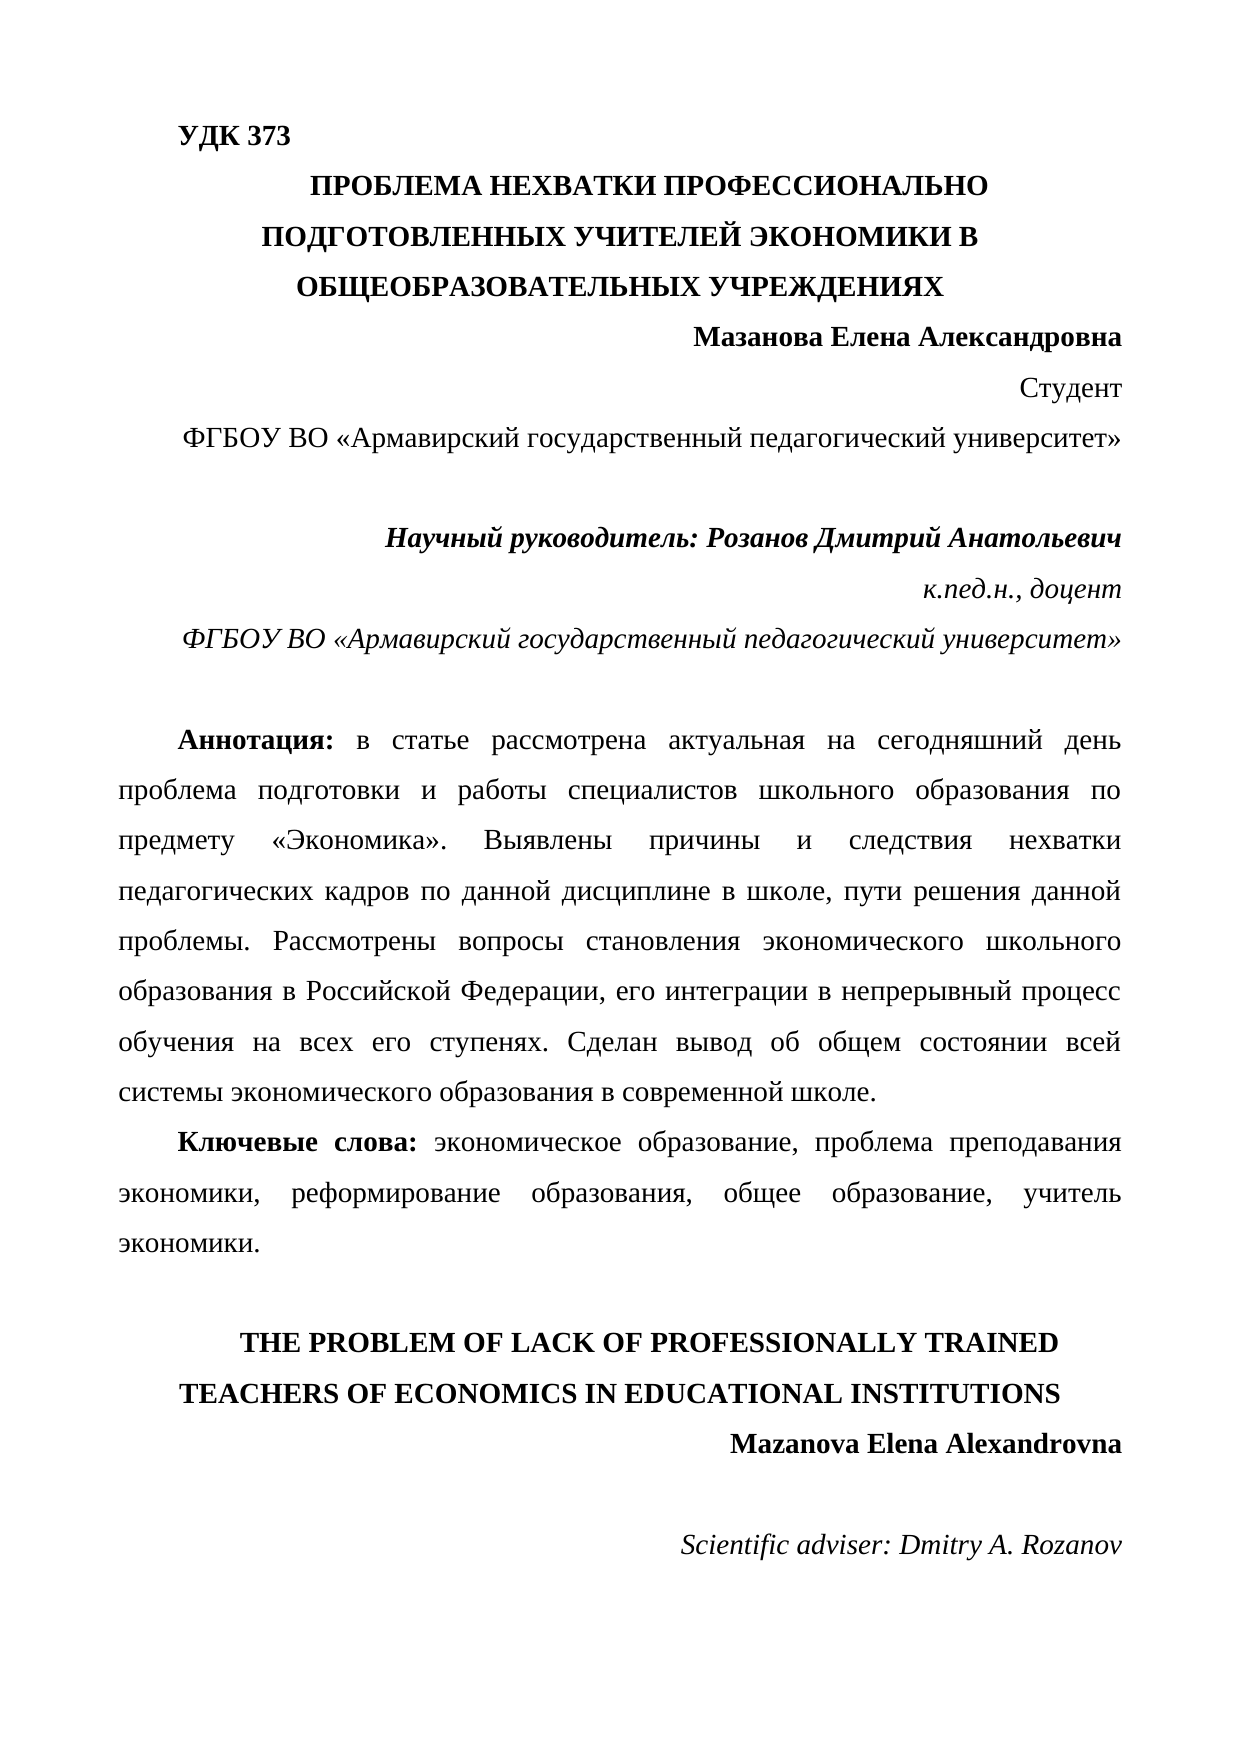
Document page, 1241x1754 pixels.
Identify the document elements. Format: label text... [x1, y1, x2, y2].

text Аннотация: в статье рассмотрена актуальная на сегодняшний день проблема подготовки и работы специалистов школьного образования по предмету «Экономика». Выявлены причины и следствия нехватки педагогических кадров по данной дисциплине в школе, пути решения данной проблемы. Рассмотрены вопросы становления экономического школьного образования в Российской Федерации, его интеграции в непрерывный процесс обучения на всех его ступенях. Сделан вывод об общем состоянии всей системы экономического образования в современной школе. [118, 722, 1122, 1108]
text ФГБОУ ВО «Армавирский государственный педагогический университет» [118, 621, 1122, 655]
text Научный руководитель: Розанов Дмитрий Анатольевич [118, 521, 1122, 554]
text Студент [118, 370, 1122, 403]
text Scientific adviser: Dmitry A. Rozanov [118, 1527, 1122, 1560]
text THE PROBLEM OF LACK OF PROFESSIONALLY TRAINED TEACHERS OF ECONOMICS IN EDUCATIONAL INSTITUTIONS [118, 1326, 1122, 1409]
text к.пед.н., доцент [118, 571, 1122, 604]
text ФГБОУ ВО «Армавирский государственный педагогический университет» [118, 420, 1122, 453]
text Мазанова Елена Александровна [118, 319, 1122, 353]
text УДК 373 [118, 118, 1122, 152]
text ПРОБЛЕМА НЕХВАТКИ ПРОФЕССИОНАЛЬНО ПОДГОТОВЛЕННЫХ УЧИТЕЛЕЙ ЭКОНОМИКИ В ОБЩЕОБРАЗОВАТЕЛЬНЫХ УЧРЕЖДЕНИЯХ [118, 168, 1122, 303]
text Ключевые слова: экономическое образование, проблема преподавания экономики, реформирование образования, общее образование, учитель экономики. [118, 1124, 1122, 1258]
text Mazanova Elena Alexandrovna [118, 1426, 1122, 1460]
